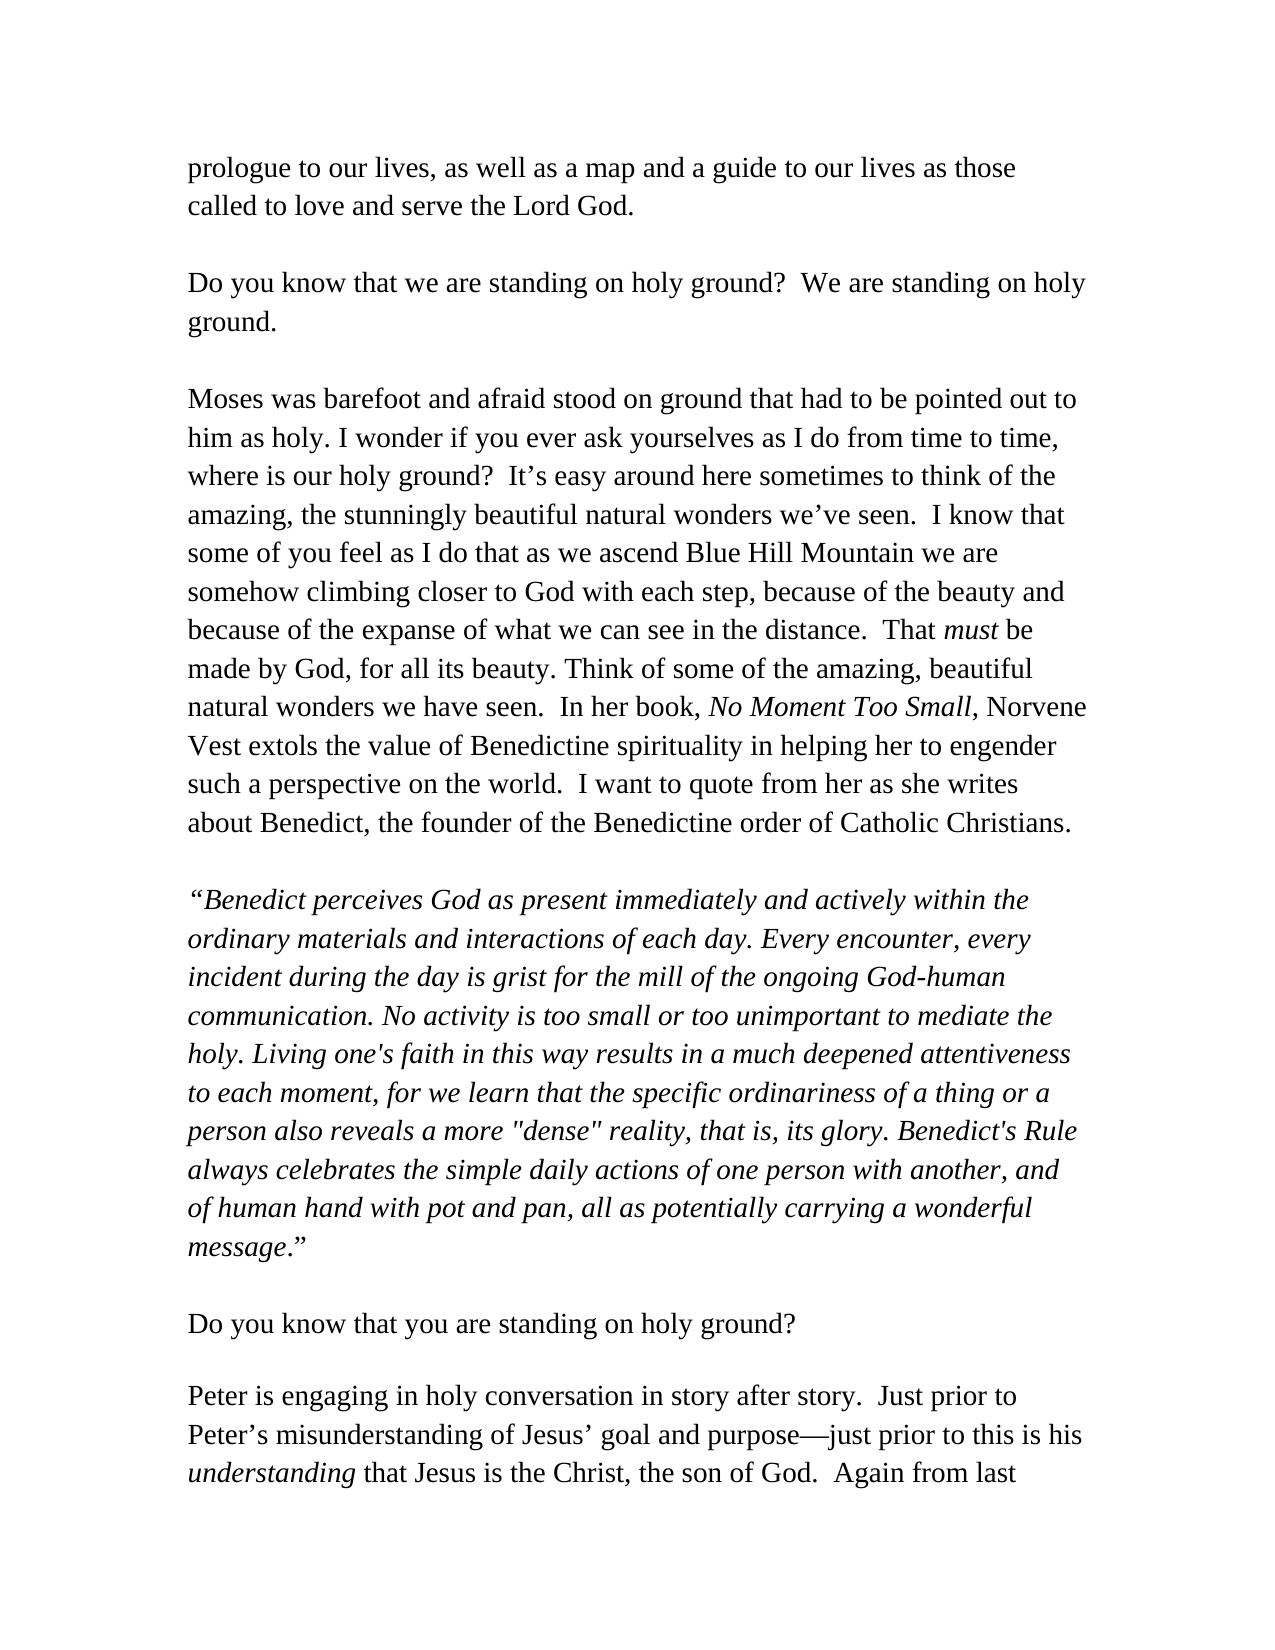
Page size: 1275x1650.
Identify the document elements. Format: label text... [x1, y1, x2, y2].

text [187, 150, 1087, 222]
text Moses was barefoot and afraid stood on ground that had to be pointed out to him as holy. I wonder if you ever ask yourselves as I do from time to time, where is our holy ground? It’s easy around here sometimes to think of the amazing, the stunningly beautiful natural wonders we’ve seen. I know that some of you feel as I do that as we ascend Blue Hill Mountain we are somehow climbing closer to God with each step, because of the beauty and because of the expanse of what we can see in the distance. That must be made by God, for all its beauty. Think of some of the amazing, beautiful natural wonders we have seen. In her book, No Moment Too Small, Norvene Vest extols the value of Benedictine spirituality in helping her to engender such a perspective on the world. I want to quote from her as she writes about Benedict, the founder of the Benedictine order of Catholic Christians. “Benedict perceives God as present immediately and actively within the ordinary materials and interactions of each day. Every encounter, every incident during the day is grist for the mill of the ongoing God-human communication. No activity is too small or too unimportant to mediate the holy. Living one's faith in this way results in a much deepened attentiveness to each moment, for we learn that the specific ordinariness of a thing or a person also reveals a more "dense" reality, that is, its glory. Benedict's Rule always celebrates the simple daily actions of one person with another, and of human hand with pot and pan, all as potentially carrying a wonderful message.” [187, 381, 1087, 1263]
text Do you know that you are standing on holy ground? [187, 1306, 1087, 1340]
text Do you know that we are standing on holy ground? We are standing on holy ground. [187, 266, 1087, 338]
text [187, 1378, 1087, 1489]
